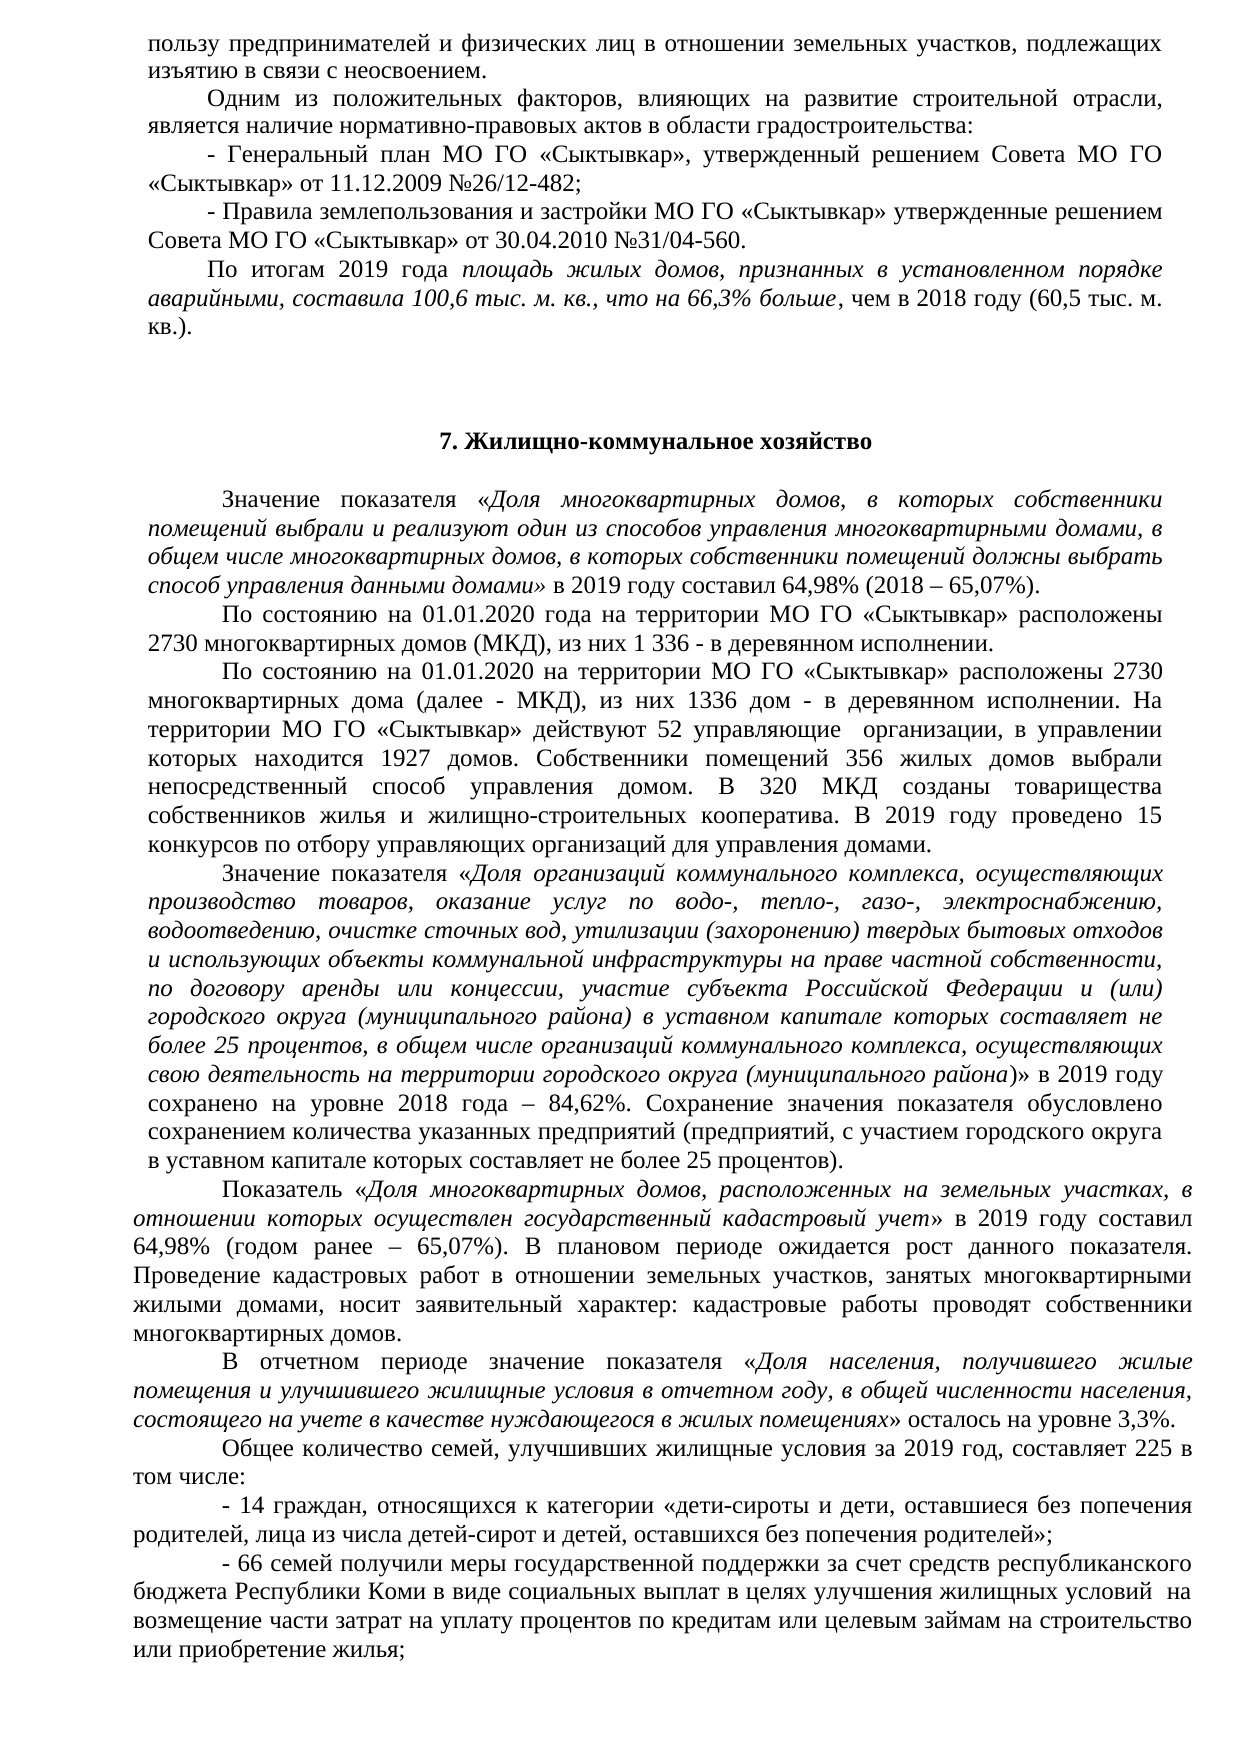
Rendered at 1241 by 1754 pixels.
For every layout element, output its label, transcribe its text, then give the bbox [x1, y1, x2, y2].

text - 66 семей получили меры государственной поддержки за счет средств республиканского бюджета Республики Коми в виде социальных выплат в целях улучшения жилищных условий на возмещение части затрат на уплату процентов по кредитам или целевым займам на строительство или приобретение жилья; [133, 1548, 1193, 1663]
text - 14 граждан, относящихся к категории «дети-сироты и дети, оставшиеся без попечения родителей, лица из числа детей-сирот и детей, оставшихся без попечения родителей»; [133, 1490, 1193, 1548]
text 7. Жилищно-коммунальное хозяйство [148, 426, 1163, 455]
text Одним из положительных факторов, влияющих на развитие строительной отрасли, является наличие нормативно-правовых актов в области градостроительства: [148, 84, 1163, 139]
text По итогам 2019 года площадь жилых домов, признанных в установленном порядке аварийными, составила 100,6 тыс. м. кв., что на 66,3% больше, чем в 2018 году (60,5 тыс. м. кв.). [148, 254, 1163, 340]
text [148, 29, 1163, 84]
text Значение показателя «Доля организаций коммунального комплекса, осуществляющих производство товаров, оказание услуг по водо-, тепло-, газо-, электроснабжению, водоотведению, очистке сточных вод, утилизации (захоронению) твердых бытовых отходов и использующих объекты коммунальной инфраструктуры на праве частной собственности, по договору аренды или концессии, участие субъекта Российской Федерации и (или) городского округа (муниципального района) в уставном капитале которых составляет не более 25 процентов, в общем числе организаций коммунального комплекса, осуществляющих свою деятельность на территории городского округа (муниципального района)» в 2019 году сохранено на уровне 2018 года – 84,62%. Сохранение значения показателя обусловлено сохранением количества указанных предприятий (предприятий, с участием городского округа в уставном капитале которых составляет не более 25 процентов). [148, 858, 1163, 1174]
text Значение показателя «Доля многоквартирных домов, в которых собственники помещений выбрали и реализуют один из способов управления многоквартирными домами, в общем числе многоквартирных домов, в которых собственники помещений должны выбрать способ управления данными домами» в 2019 году составил 64,98% (2018 – 65,07%). [148, 484, 1163, 599]
text - Генеральный план МО ГО «Сыктывкар», утвержденный решением Совета МО ГО «Сыктывкар» от 11.12.2009 №26/12-482; [148, 139, 1163, 196]
text - Правила землепользования и застройки МО ГО «Сыктывкар» утвержденные решением Совета МО ГО «Сыктывкар» от 30.04.2010 №31/04-560. [148, 196, 1163, 254]
text По состоянию на 01.01.2020 на территории МО ГО «Сыктывкар» расположены 2730 многоквартирных дома (далее - МКД), из них 1336 дом - в деревянном исполнении. На территории МО ГО «Сыктывкар» действуют 52 управляющие организации, в управлении которых находится 1927 домов. Собственники помещений 356 жилых домов выбрали непосредственный способ управления домом. В 320 МКД созданы товарищества собственников жилья и жилищно-строительных кооператива. В 2019 году проведено 15 конкурсов по отбору управляющих организаций для управления домами. [148, 656, 1163, 858]
text По состоянию на 01.01.2020 года на территории МО ГО «Сыктывкар» расположены 2730 многоквартирных домов (МКД), из них 1 336 - в деревянном исполнении. [148, 599, 1163, 656]
text В отчетном периоде значение показателя «Доля населения, получившего жилые помещения и улучшившего жилищные условия в отчетном году, в общей численности населения, состоящего на учете в качестве нуждающегося в жилых помещениях» осталось на уровне 3,3%. [133, 1346, 1193, 1433]
text Общее количество семей, улучшивших жилищные условия за 2019 год, составляет 225 в том числе: [133, 1433, 1193, 1490]
text Показатель «Доля многоквартирных домов, расположенных на земельных участках, в отношении которых осуществлен государственный кадастровый учет» в 2019 году составил 64,98% (годом ранее – 65,07%). В плановом периоде ожидается рост данного показателя. Проведение кадастровых работ в отношении земельных участков, занятых многоквартирными жилыми домами, носит заявительный характер: кадастровые работы проводят собственники многоквартирных домов. [133, 1174, 1193, 1346]
